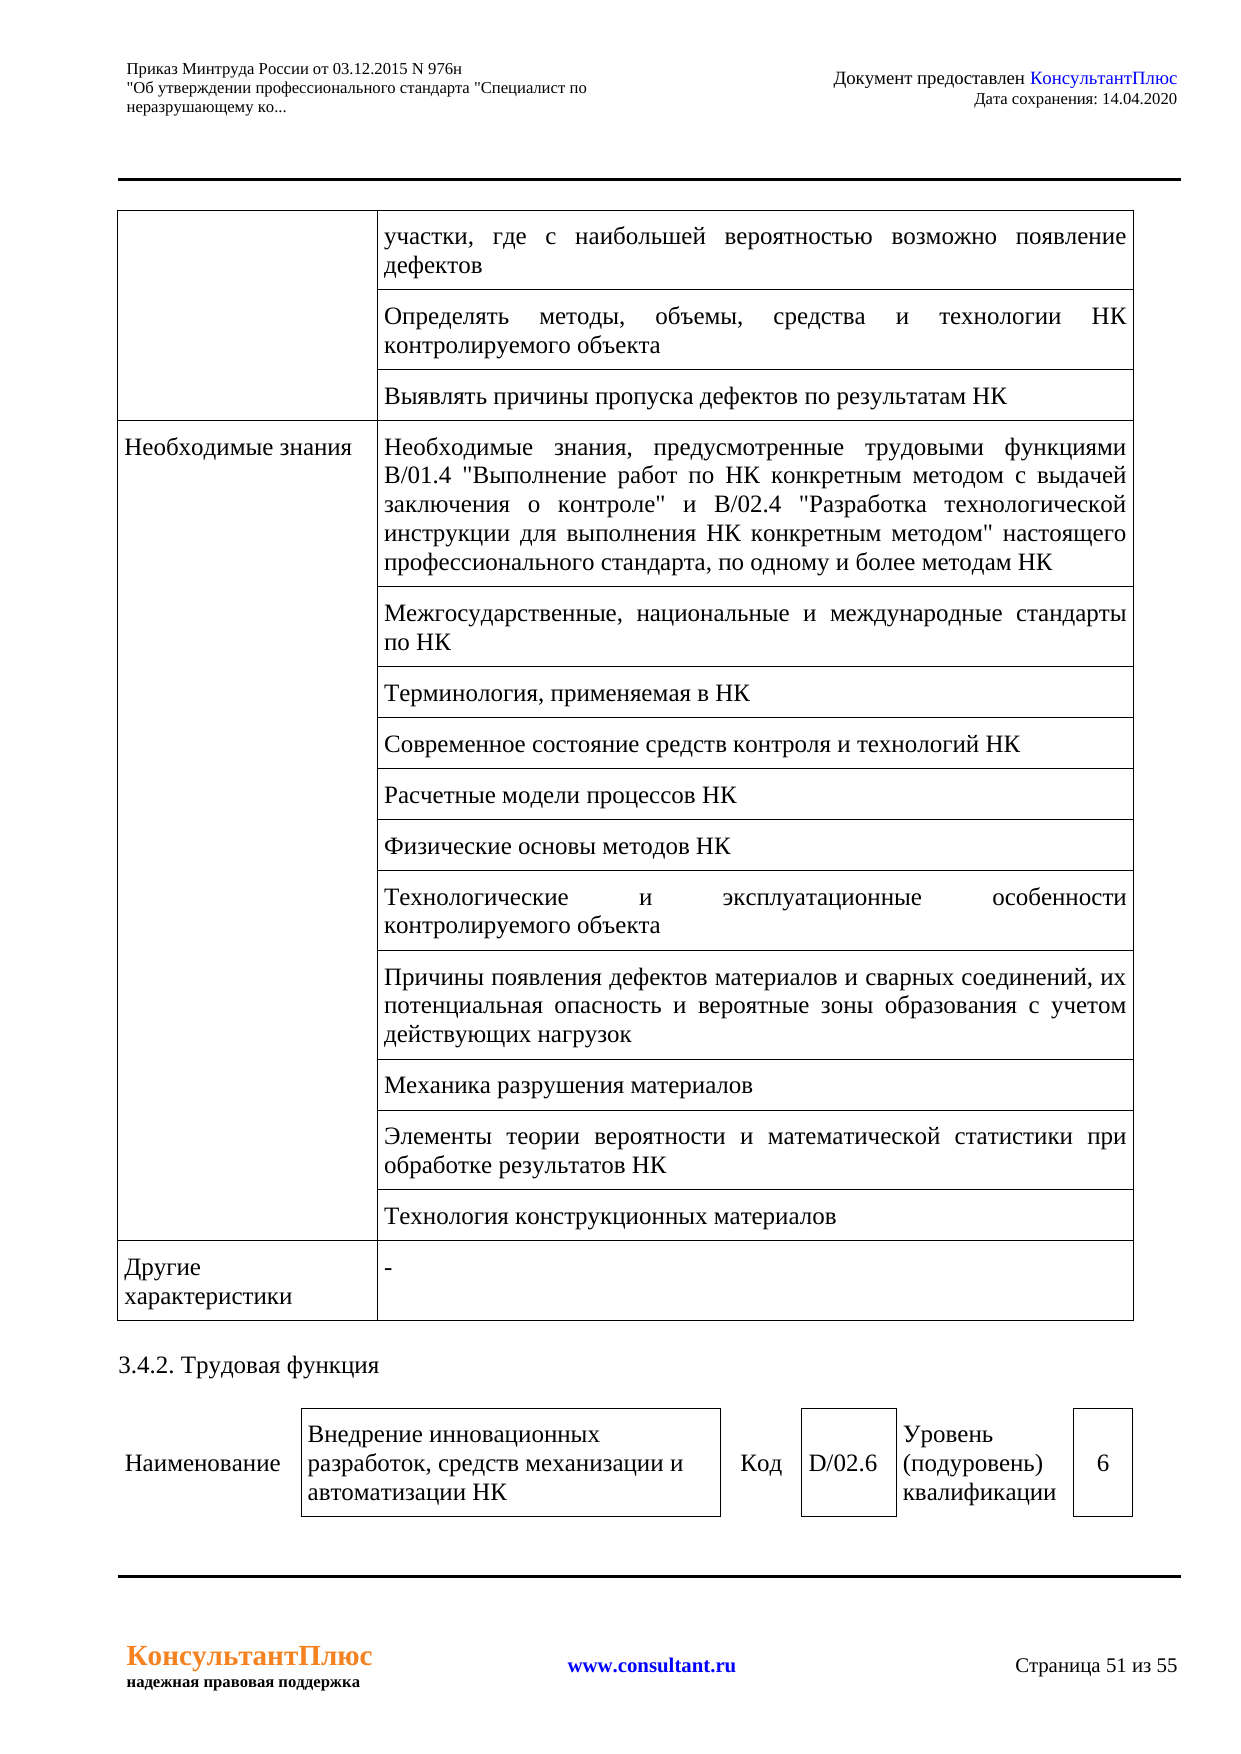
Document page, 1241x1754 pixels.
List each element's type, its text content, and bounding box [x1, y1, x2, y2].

table_cell - [378, 1241, 1133, 1320]
table_cell Необходимые знания, предусмотренные трудовыми функциями B/01.4 "Выполнение работ по НК конкретным методом с выдачей заключения о контроле" и B/02.4 "Разработка технологической инструкции для выполнения НК конкретным методом" настоящего профессионального стандарта, по одному и более методам НК [378, 421, 1133, 586]
table_cell Механика разрушения материалов [378, 1060, 1133, 1109]
table_cell Определять методы, объемы, средства и технологии НК контролируемого объекта [378, 290, 1133, 369]
table_cell Элементы теории вероятности и математической статистики при обработке результатов НК [378, 1111, 1133, 1189]
table_header Внедрение инновационных разработок, средств механизации и автоматизации НК [302, 1409, 720, 1516]
table_cell Технологические и эксплуатационные особенности контролируемого объекта [378, 871, 1133, 950]
table_cell Другие характеристики [118, 1241, 377, 1320]
table_cell Физические основы методов НК [378, 820, 1133, 870]
table_header 6 [1074, 1409, 1132, 1516]
table_header Код [721, 1408, 801, 1516]
table_header Уровень (подуровень) квалификации [897, 1408, 1073, 1516]
table_cell Необходимые знания [118, 421, 377, 1240]
table_header D/02.6 [802, 1409, 896, 1516]
table_cell Технология конструкционных материалов [378, 1190, 1133, 1240]
table_cell Выявлять причины пропуска дефектов по результатам НК [378, 370, 1133, 420]
table_cell Расчетные модели процессов НК [378, 769, 1133, 819]
table_cell Межгосударственные, национальные и международные стандарты по НК [378, 587, 1133, 666]
table_cell Терминология, применяемая в НК [378, 667, 1133, 717]
text 3.4.2. Трудовая функция [118, 1350, 1181, 1379]
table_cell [378, 211, 1133, 289]
table_cell Современное состояние средств контроля и технологий НК [378, 718, 1133, 768]
table_cell Причины появления дефектов материалов и сварных соединений, их потенциальная опасность и вероятные зоны образования с учетом действующих нагрузок [378, 951, 1133, 1058]
table_header Наименование [118, 1408, 301, 1516]
